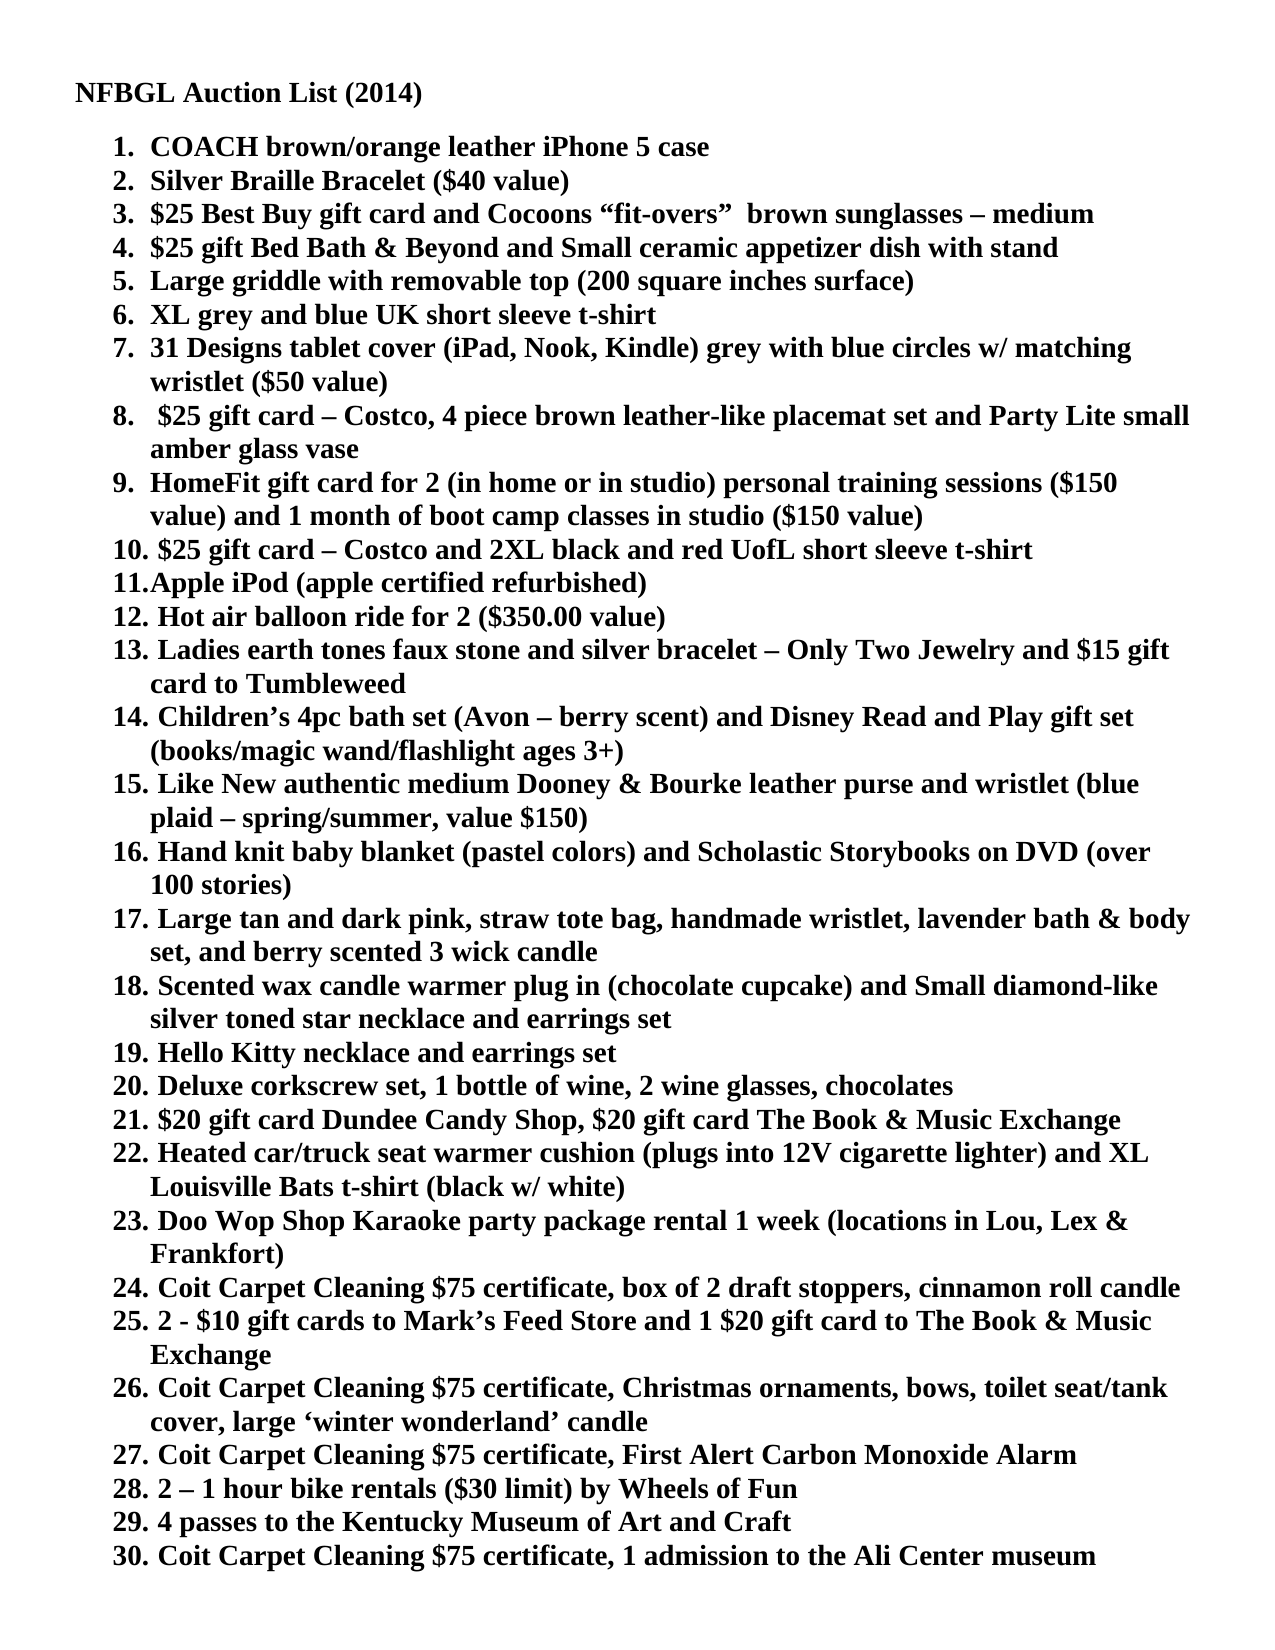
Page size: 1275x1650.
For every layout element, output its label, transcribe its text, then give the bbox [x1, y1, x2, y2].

list 2 - $10 gift cards to Mark’s Feed Store and 1 $20 gift card to The Book & Music Exchange [112, 1303, 1200, 1370]
list Hand knit baby blanket (pastel colors) and Scholastic Storybooks on DVD (over 100 stories) [112, 834, 1200, 901]
list Children’s 4pc bath set (Avon – berry scent) and Disney Read and Play gift set (books/magic wand/flashlight ages 3+) [112, 699, 1200, 767]
list Coit Carpet Cleaning $75 certificate, 1 admission to the Ali Center museum [112, 1538, 1200, 1572]
list 2 – 1 hour bike rentals ($30 limit) by Wheels of Fun [112, 1471, 1200, 1504]
list XL grey and blue UK short sleeve t-shirt [112, 297, 1200, 331]
list 31 Designs tablet cover (iPad, Nook, Kindle) grey with blue circles w/ matching wristlet ($50 value) [112, 331, 1200, 398]
list Coit Carpet Cleaning $75 certificate, Christmas ornaments, bows, toilet seat/tank cover, large ‘winter wonderland’ candle [112, 1370, 1200, 1437]
list Apple iPod (apple certified refurbished) [112, 565, 1200, 599]
list $25 gift card – Costco and 2XL black and red UofL short sleeve t-shirt [112, 532, 1200, 565]
list Large griddle with removable top (200 square inches surface) [112, 263, 1200, 297]
list Hello Kitty necklace and earrings set [112, 1035, 1200, 1068]
list $25 gift Bed Bath & Beyond and Small ceramic appetizer dish with stand [112, 230, 1200, 263]
list 4 passes to the Kentucky Museum of Art and Craft [112, 1504, 1200, 1538]
list $25 Best Buy gift card and Cocoons “fit-overs” brown sunglasses – medium [112, 196, 1200, 230]
list Coit Carpet Cleaning $75 certificate, box of 2 draft stoppers, cinnamon roll candle [112, 1270, 1200, 1303]
list Large tan and dark pink, straw tote bag, handmade wristlet, lavender bath & body set, and berry scented 3 wick candle [112, 901, 1200, 968]
list HomeFit gift card for 2 (in home or in studio) personal training sessions ($150 value) and 1 month of boot camp classes in studio ($150 value) [112, 465, 1200, 532]
list COACH brown/orange leather iPhone 5 case [112, 129, 1200, 163]
list $20 gift card Dundee Candy Shop, $20 gift card The Book & Music Exchange [112, 1102, 1200, 1136]
list Scented wax candle warmer plug in (chocolate cupcake) and Small diamond-like silver toned star necklace and earrings set [112, 968, 1200, 1035]
list Doo Wop Shop Karaoke party package rental 1 week (locations in Lou, Lex & Frankfort) [112, 1203, 1200, 1270]
list Like New authentic medium Dooney & Bourke leather purse and wristlet (blue plaid – spring/summer, value $150) [112, 767, 1200, 834]
list Hot air balloon ride for 2 ($350.00 value) [112, 599, 1200, 632]
list Ladies earth tones faux stone and silver bracelet – Only Two Jewelry and $15 gift card to Tumbleweed [112, 632, 1200, 699]
list Deluxe corkscrew set, 1 bottle of wine, 2 wine glasses, chocolates [112, 1068, 1200, 1102]
list $25 gift card – Costco, 4 piece brown leather-like placemat set and Party Lite small amber glass vase [112, 398, 1200, 465]
list Silver Braille Bracelet ($40 value) [112, 163, 1200, 196]
text NFBGL Auction List (2014) [75, 75, 1200, 108]
list Coit Carpet Cleaning $75 certificate, First Alert Carbon Monoxide Alarm [112, 1437, 1200, 1471]
list Heated car/truck seat warmer cushion (plugs into 12V cigarette lighter) and XL Louisville Bats t-shirt (black w/ white) [112, 1136, 1200, 1203]
